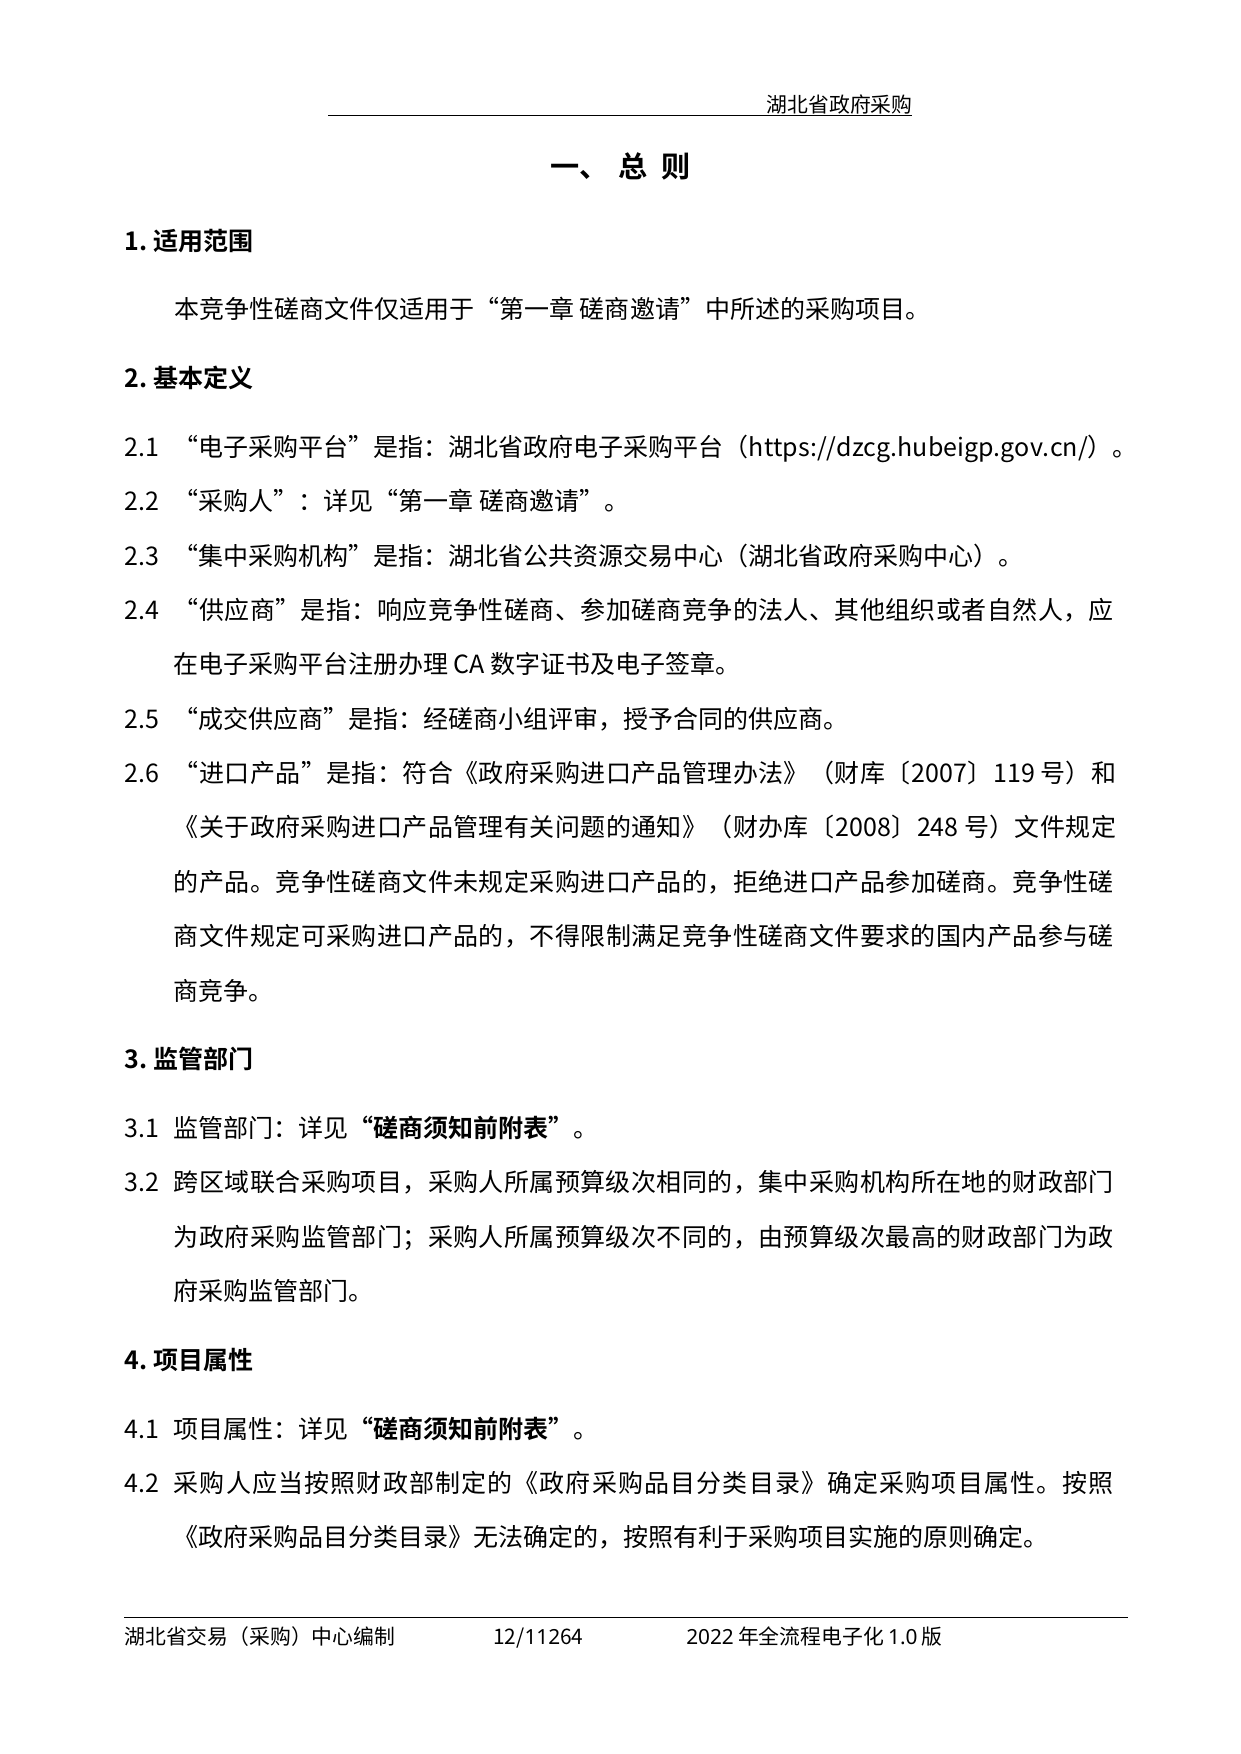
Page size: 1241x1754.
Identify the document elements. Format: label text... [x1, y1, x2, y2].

list 监管部门 [124, 1025, 1116, 1090]
list 监管部门：详见“磋商须知前附表”。 [124, 1108, 1116, 1145]
list “供应商”是指：响应竞争性磋商、参加磋商竞争的法人、其他组织或者自然人，应在电子采购平台注册办理CA数字证书及电子签章。 [124, 590, 1116, 681]
list 适用范围 [124, 207, 1116, 272]
list 项目属性 [124, 1326, 1116, 1391]
list “集中采购机构”是指：湖北省公共资源交易中心（湖北省政府采购中心）。 [124, 536, 1116, 572]
list “电子采购平台”是指：湖北省政府电子采购平台（https://dzcg.hubeigp.gov.cn/）。 [124, 427, 1116, 463]
list 跨区域联合采购项目，采购人所属预算级次相同的，集中采购机构所在地的财政部门为政府采购监管部门；采购人所属预算级次不同的，由预算级次最高的财政部门为政府采购监管部门。 [124, 1163, 1116, 1308]
text 本竞争性磋商文件仅适用于“第一章 磋商邀请”中所述的采购项目。 [124, 290, 1116, 326]
list “成交供应商”是指：经磋商小组评审，授予合同的供应商。 [124, 699, 1116, 735]
list “进口产品”是指：符合《政府采购进口产品管理办法》（财库〔2007〕119号）和《关于政府采购进口产品管理有关问题的通知》（财办库〔2008〕248号）文件规定的产品。竞争性磋商文件未规定采购进口产品的，拒绝进口产品参加磋商。竞争性磋商文件规定可采购进口产品的，不得限制满足竞争性磋商文件要求的国内产品参与磋商竞争。 [124, 753, 1116, 1007]
list 项目属性：详见“磋商须知前附表”。 [124, 1409, 1116, 1445]
list 基本定义 [124, 344, 1116, 409]
list “采购人”：详见“第一章 磋商邀请”。 [124, 482, 1116, 518]
list 采购人应当按照财政部制定的《政府采购品目分类目录》确定采购项目属性。按照《政府采购品目分类目录》无法确定的，按照有利于采购项目实施的原则确定。 [124, 1463, 1116, 1554]
subtitle 总 则 [124, 143, 1116, 186]
